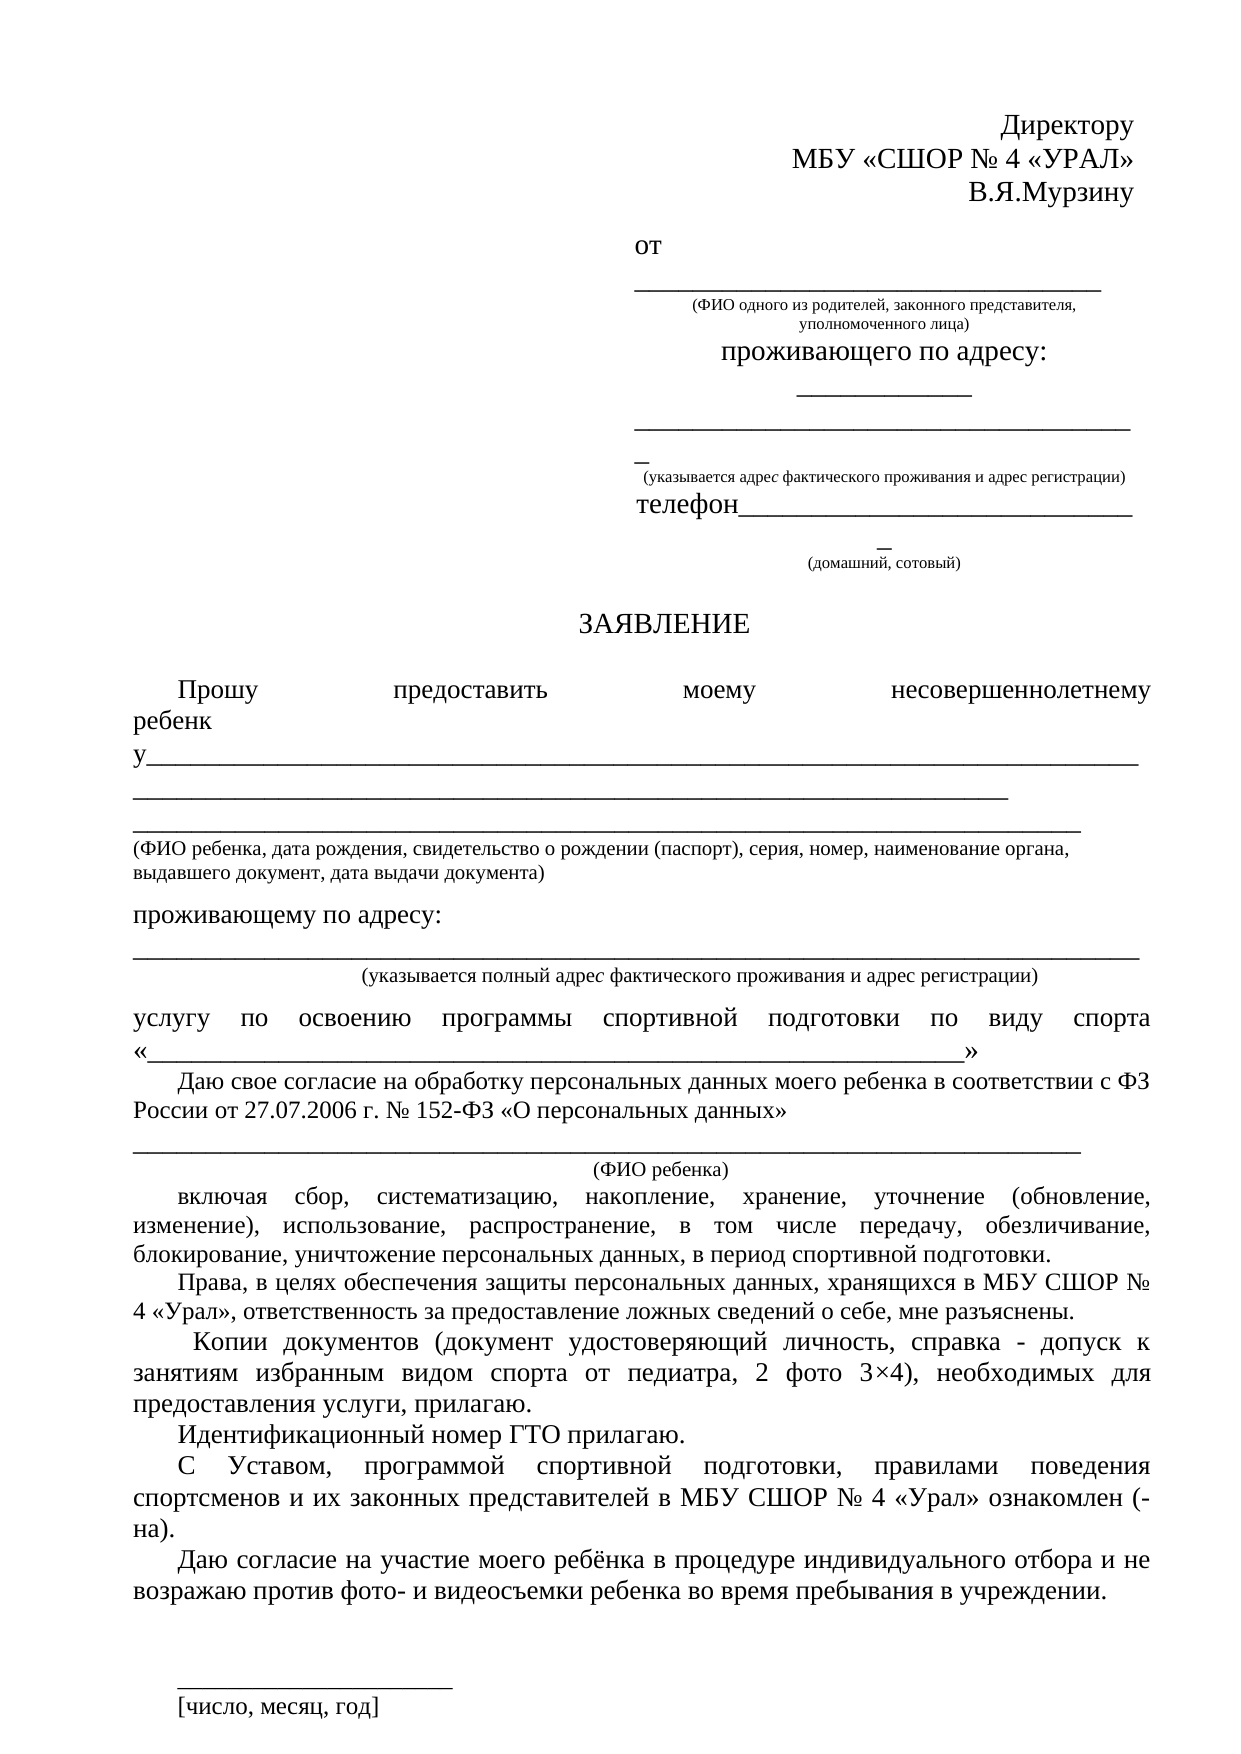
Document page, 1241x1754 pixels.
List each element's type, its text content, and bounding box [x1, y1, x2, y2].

text (указывается полный адрес фактического проживания и адрес регистрации) [133, 963, 1152, 987]
text Даю согласие на участие моего ребёнка в процедуре индивидуального отбора и не возражаю против фото- и видеосъемки ребенка во время пребывания в учреждении. [133, 1543, 1152, 1605]
text _________________________________________________________________ [133, 802, 1152, 836]
text услугу по освоению программы спортивной подготовки по виду спорта «________________________________________________________» [133, 1001, 1152, 1066]
text включая сбор, систематизацию, накопление, хранение, уточнение (обновление, изменение), использование, распространение, в том числе передачу, обезличивание, блокирование, уничтожение персональных данных, в период спортивной подготовки. [133, 1181, 1152, 1267]
text ЗАЯВЛЕНИЕ [177, 606, 1152, 639]
text Даю свое согласие на обработку персональных данных моего ребенка в соответствии с ФЗ России от 27.07.2006 г. № 152-ФЗ «О персональных данных» [133, 1066, 1152, 1123]
text (ФИО ребенка, дата рождения, свидетельство о рождении (паспорт), серия, номер, наименование органа, выдавшего документ, дата выдачи документа) [133, 836, 1152, 884]
text Прошу предоставить моему несовершеннолетнему ребенку________________________________________________________________________________________________________________________________ [133, 673, 1152, 802]
text ______________________ [177, 1663, 1152, 1691]
text [число, месяц, год] [177, 1691, 1152, 1720]
text проживающему по адресу: _____________________________________________________________________ [133, 898, 1152, 963]
text Копии документов (документ удостоверяющий личность, справка - допуск к занятиям избранным видом спорта от педиатра, 2 фото 3×4), необходимых для предоставления услуги, прилагаю. [133, 1325, 1152, 1418]
text Права, в целях обеспечения защиты персональных данных, хранящихся в МБУ СШОР № 4 «Урал», ответственность за предоставление ложных сведений о себе, мне разъяснены. [133, 1267, 1152, 1325]
table_header Директору МБУ «СШОР № 4 «УРАЛ» В.Я.Мурзину от ________________________________ (ФИО одного из родителей, законного представителя, уполномоченного лица) проживающего по адресу: ____________ ___________________________________ (указывается адрес фактического проживания и адрес регистрации) телефон____________________________ (домашний, сотовый) [623, 108, 1145, 572]
text (ФИО ребенка) [133, 1157, 1152, 1181]
text _________________________________________________________________ [133, 1123, 1152, 1157]
text Идентификационный номер ГТО прилагаю. [133, 1418, 1152, 1449]
text С Уставом, программой спортивной подготовки, правилами поведения спортсменов и их законных представителей в МБУ СШОР № 4 «Урал» ознакомлен (-на). [133, 1449, 1152, 1543]
